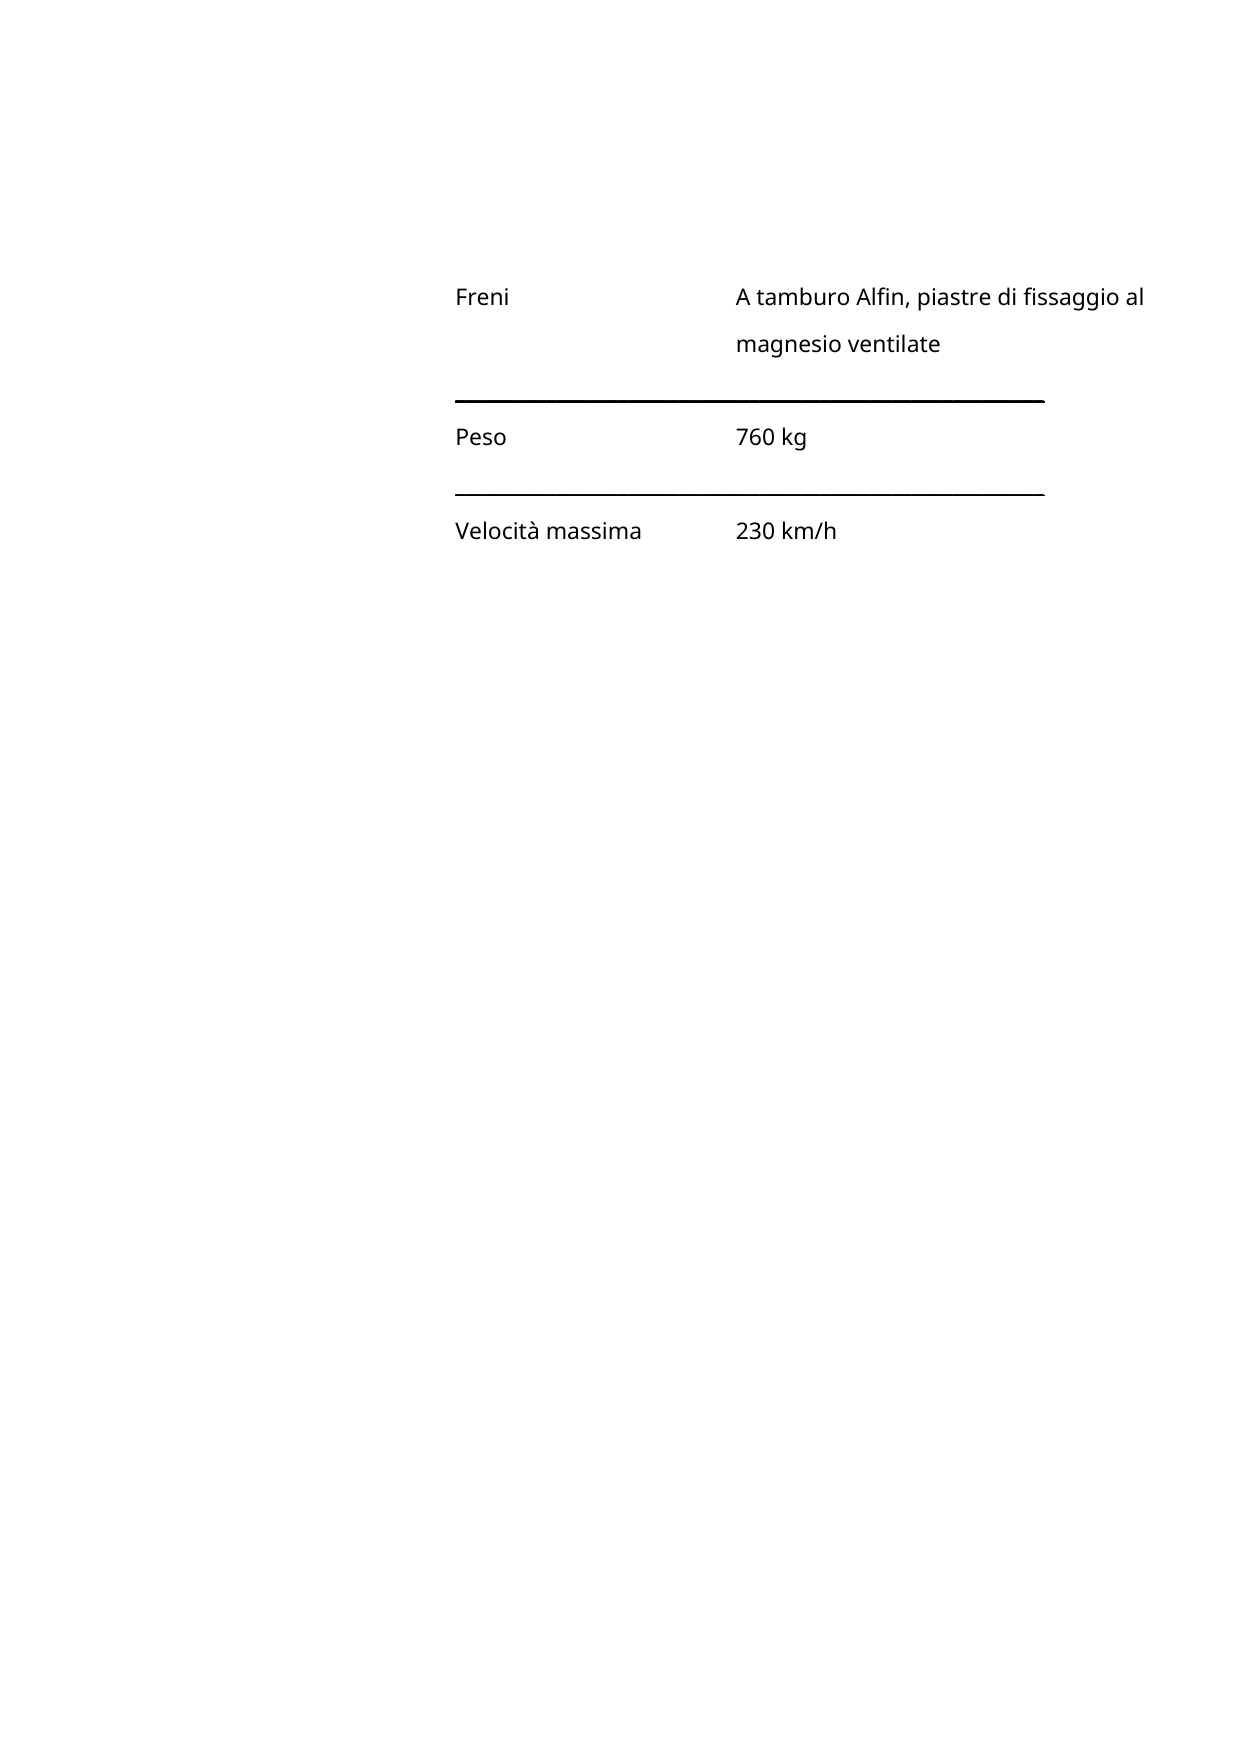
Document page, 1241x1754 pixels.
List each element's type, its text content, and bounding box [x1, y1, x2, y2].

text Velocità massima 230 km/h [191, 515, 1146, 546]
text Peso 760 kg __________________________________________________________ [191, 421, 1146, 499]
text Freni A tamburo Alfin, piastre di fissaggio al magnesio ventilate __________________________________________________________ [191, 281, 1146, 406]
